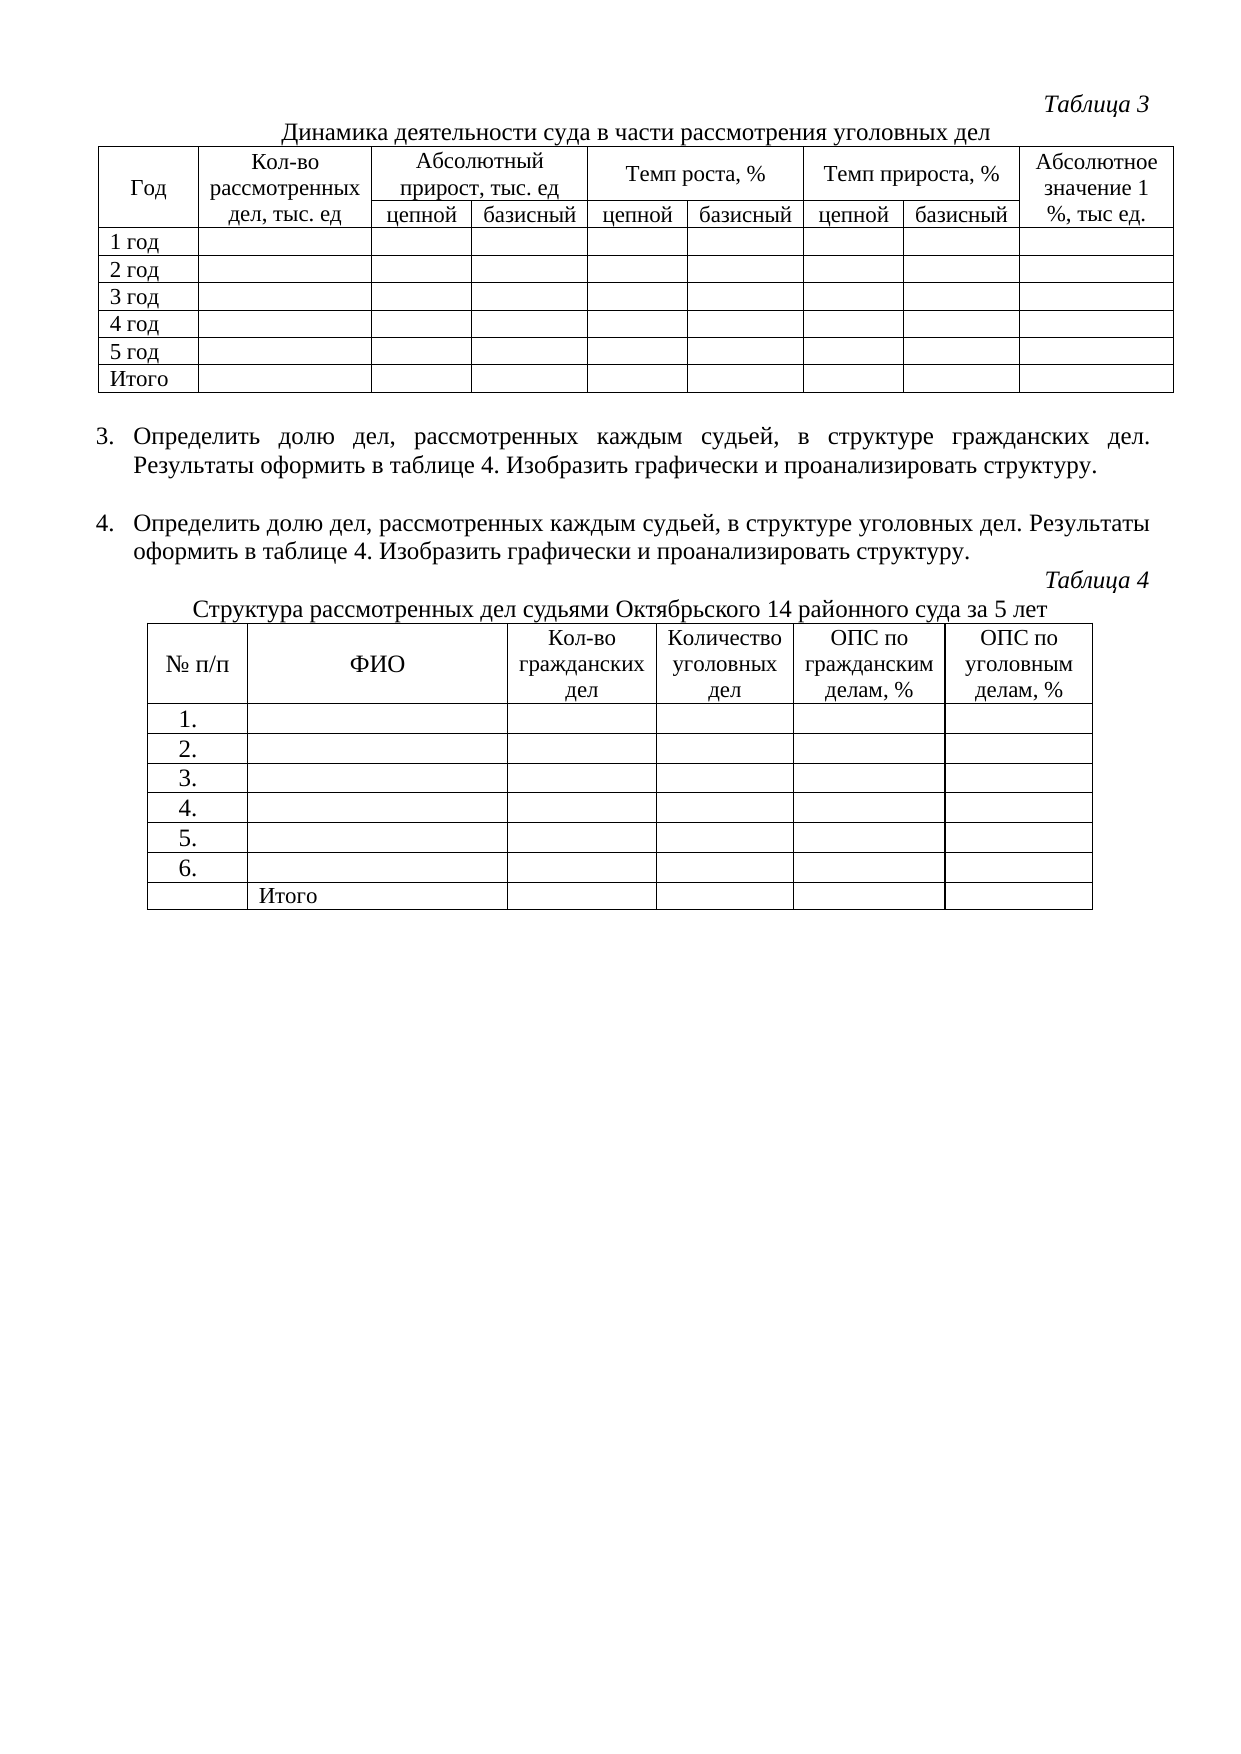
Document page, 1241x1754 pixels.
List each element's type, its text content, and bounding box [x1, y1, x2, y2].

table_cell [946, 883, 1092, 909]
table_cell [508, 823, 656, 852]
table_cell [794, 734, 944, 762]
table_cell [688, 338, 803, 364]
table_cell Абсолютный прирост, тыс. ед [372, 147, 587, 200]
table_cell 4. [148, 793, 247, 822]
table_cell [588, 283, 687, 309]
table_cell Темп прироста, % [804, 147, 1019, 200]
table_cell [472, 256, 587, 282]
table_cell [508, 853, 656, 882]
table_cell Кол-во рассмотренных дел, тыс. ед [199, 147, 371, 227]
table_cell [657, 793, 793, 822]
table_cell [588, 228, 687, 255]
table_cell [688, 283, 803, 309]
table_cell [199, 256, 371, 282]
table_cell базисный [904, 201, 1019, 227]
table_cell [804, 256, 903, 282]
table_cell 3 год [99, 283, 198, 309]
table_cell 2 год [99, 256, 198, 282]
table_cell [657, 853, 793, 882]
table_cell [804, 365, 903, 392]
table_cell 5 год [99, 338, 198, 364]
table_cell цепной [804, 201, 903, 227]
table_cell [904, 228, 1019, 255]
table_cell базисный [688, 201, 803, 227]
table_cell [688, 228, 803, 255]
table_cell цепной [588, 201, 687, 227]
table_cell базисный [472, 201, 587, 227]
table_header Динамика деятельности суда в части рассмотрения уголовных дел [98, 118, 1173, 146]
table_cell [472, 311, 587, 337]
table_cell [372, 311, 471, 337]
table_cell [1020, 256, 1173, 282]
table_cell [248, 764, 507, 792]
table_cell [804, 228, 903, 255]
table_cell [472, 228, 587, 255]
table_cell [946, 793, 1092, 822]
table_cell [248, 823, 507, 852]
table_cell [372, 228, 471, 255]
table_cell [372, 283, 471, 309]
table_header ОПС по гражданским делам, % [794, 624, 944, 703]
table_cell [946, 704, 1092, 733]
table_cell [904, 283, 1019, 309]
table_cell [946, 823, 1092, 852]
table_cell цепной [372, 201, 471, 227]
table_cell [199, 311, 371, 337]
table_cell [248, 853, 507, 882]
table_cell [804, 283, 903, 309]
table_cell [804, 338, 903, 364]
text Таблица 4 [89, 565, 1152, 594]
table_cell [508, 764, 656, 792]
table_cell [794, 823, 944, 852]
table_cell [372, 338, 471, 364]
table_cell [199, 365, 371, 392]
table_cell [372, 365, 471, 392]
table_cell [794, 853, 944, 882]
table_cell [508, 793, 656, 822]
table_cell Итого [248, 883, 507, 909]
table_cell [588, 365, 687, 392]
table_cell [904, 311, 1019, 337]
table_cell [248, 734, 507, 762]
table_cell [946, 853, 1092, 882]
table_cell [1020, 338, 1173, 364]
table_cell [1020, 311, 1173, 337]
table_cell [794, 704, 944, 733]
table_cell 3. [148, 764, 247, 792]
table_cell [794, 883, 944, 909]
table_cell 6. [148, 853, 247, 882]
table_cell [472, 338, 587, 364]
table_cell Абсолютное значение 1 %, тыс ед. [1020, 147, 1173, 227]
table_cell [199, 228, 371, 255]
table_cell [657, 823, 793, 852]
table_cell [946, 764, 1092, 792]
table_cell Год [99, 147, 198, 227]
table_cell [199, 283, 371, 309]
table_cell [248, 793, 507, 822]
table_header Количество уголовных дел [657, 624, 793, 703]
table_cell [372, 256, 471, 282]
table_header ФИО [248, 624, 507, 703]
table_cell [588, 311, 687, 337]
table_cell [1020, 228, 1173, 255]
table_cell [904, 338, 1019, 364]
table_cell [508, 734, 656, 762]
list Определить долю дел, рассмотренных каждым судьей, в структуре уголовных дел. Результаты оформить в таблице 4. Изобразить графически и проанализировать структуру. [96, 508, 1152, 565]
table_cell [794, 764, 944, 792]
table_cell [508, 704, 656, 733]
table_cell [472, 365, 587, 392]
table_cell [1020, 365, 1173, 392]
table_cell 1. [148, 704, 247, 733]
table_cell [946, 734, 1092, 762]
table_cell [657, 764, 793, 792]
table_cell Темп роста, % [588, 147, 803, 200]
table_cell [904, 256, 1019, 282]
table_cell [248, 704, 507, 733]
table_cell 5. [148, 823, 247, 852]
text Структура рассмотренных дел судьями Октябрьского 14 районного суда за 5 лет [89, 594, 1152, 623]
table_cell [472, 283, 587, 309]
list Таблица 3 [164, 89, 1152, 117]
table_header ОПС по уголовным делам, % [946, 624, 1092, 703]
table_cell [1020, 283, 1173, 309]
table_cell [794, 793, 944, 822]
table_cell [688, 311, 803, 337]
table_cell Итого [99, 365, 198, 392]
table_cell [148, 883, 247, 909]
table_cell [657, 704, 793, 733]
table_cell [804, 311, 903, 337]
table_cell [688, 365, 803, 392]
list Определить долю дел, рассмотренных каждым судьей, в структуре гражданских дел. Результаты оформить в таблице 4. Изобразить графически и проанализировать структуру. [96, 421, 1152, 479]
table_cell [508, 883, 656, 909]
table_cell 4 год [99, 311, 198, 337]
table_cell [688, 256, 803, 282]
table_cell 2. [148, 734, 247, 762]
table_cell 1 год [99, 228, 198, 255]
table_cell [904, 365, 1019, 392]
table_header № п/п [148, 624, 247, 703]
table_cell [588, 338, 687, 364]
table_header Кол-во гражданских дел [508, 624, 656, 703]
table_cell [657, 734, 793, 762]
table_cell [588, 256, 687, 282]
table_cell [657, 883, 793, 909]
table_cell [199, 338, 371, 364]
